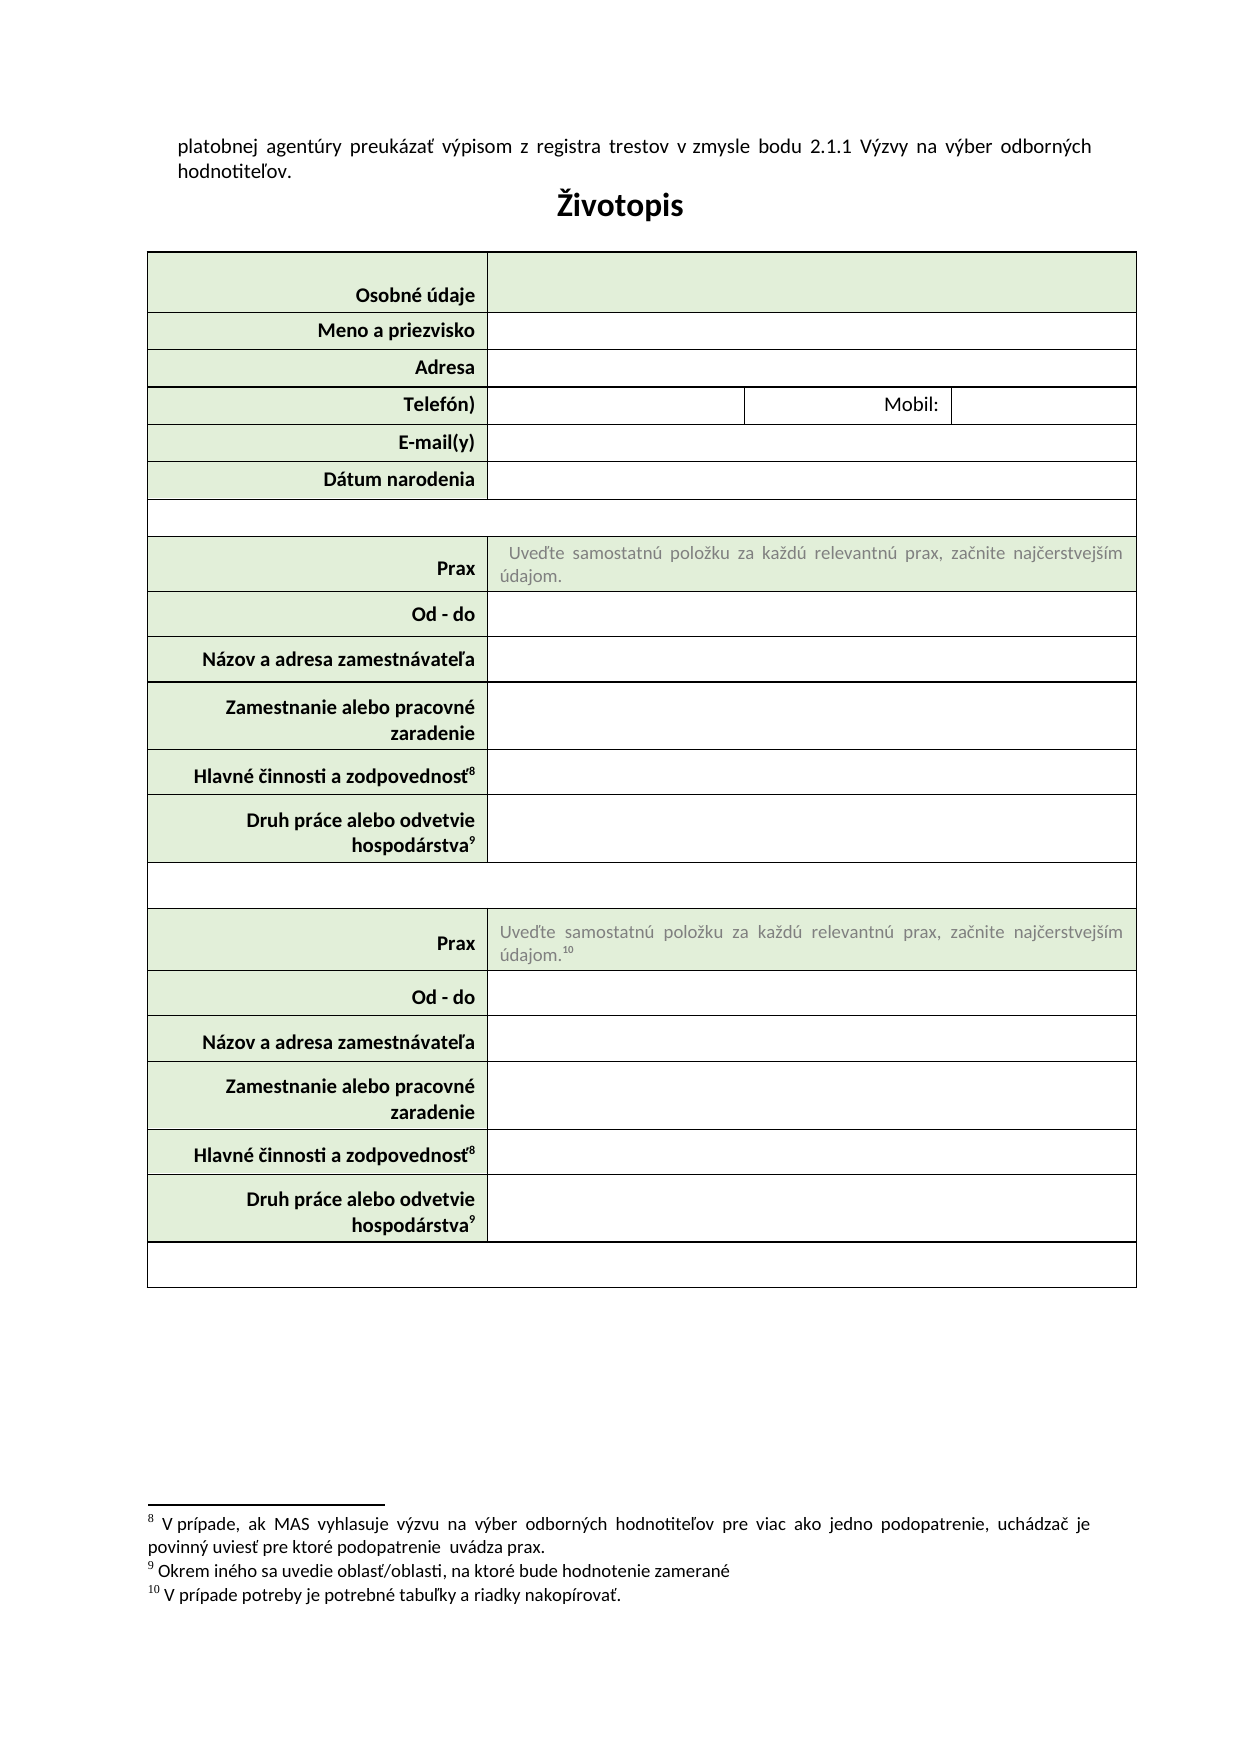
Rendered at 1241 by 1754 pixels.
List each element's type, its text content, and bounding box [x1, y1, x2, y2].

table_cell [148, 1243, 1136, 1287]
table_cell Telefón) [148, 388, 487, 424]
table_cell Druh práce alebo odvetvie hospodárstva9 [148, 1175, 487, 1241]
table_cell Prax [148, 909, 487, 970]
table_cell Hlavné činnosti a zodpovednosť [148, 750, 487, 794]
table_cell Hlavné činnosti a zodpovednosť8 [148, 1130, 487, 1173]
table_cell Prax [148, 537, 487, 591]
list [148, 133, 1093, 184]
table_cell [488, 388, 744, 424]
table_cell [488, 971, 1136, 1015]
table_cell [488, 683, 1136, 749]
table_cell [952, 388, 1136, 424]
table_cell [488, 1062, 1136, 1128]
table_cell [488, 1175, 1136, 1241]
table_cell [148, 863, 1136, 907]
table_cell [488, 313, 1136, 349]
table_cell Uveďte samostatnú položku za každú relevantnú prax, začnite najčerstvejším údajom. [488, 537, 1136, 591]
table_cell Zamestnanie alebo pracovné zaradenie [148, 683, 487, 749]
table_cell Druh práce alebo odvetvie hospodárstva [148, 795, 487, 862]
text Životopis [148, 184, 1093, 224]
table_cell Zamestnanie alebo pracovné zaradenie [148, 1062, 487, 1128]
table_cell Názov a adresa zamestnávateľa [148, 637, 487, 681]
table_cell [488, 637, 1136, 681]
table_cell Adresa [148, 350, 487, 386]
table_cell Názov a adresa zamestnávateľa [148, 1016, 487, 1061]
table_cell [488, 425, 1136, 461]
table_cell Uveďte samostatnú položku za každú relevantnú prax, začnite najčerstvejším údajom. [488, 909, 1136, 970]
table_cell [488, 1130, 1136, 1173]
table_cell [488, 750, 1136, 794]
table_cell [488, 592, 1136, 636]
table_cell [488, 795, 1136, 862]
table_cell Od - do [148, 592, 487, 636]
table_cell Meno a priezvisko [148, 313, 487, 349]
table_cell E-mail(y) [148, 425, 487, 461]
table_cell Mobil: [745, 388, 951, 424]
table_cell [488, 1016, 1136, 1061]
table_cell Od - do [148, 971, 487, 1015]
table_cell Dátum narodenia [148, 462, 487, 498]
table_cell [488, 462, 1136, 498]
table_header [488, 253, 1136, 312]
table_cell [488, 350, 1136, 386]
table_header Osobné údaje [148, 253, 487, 312]
table_cell [148, 500, 1136, 536]
